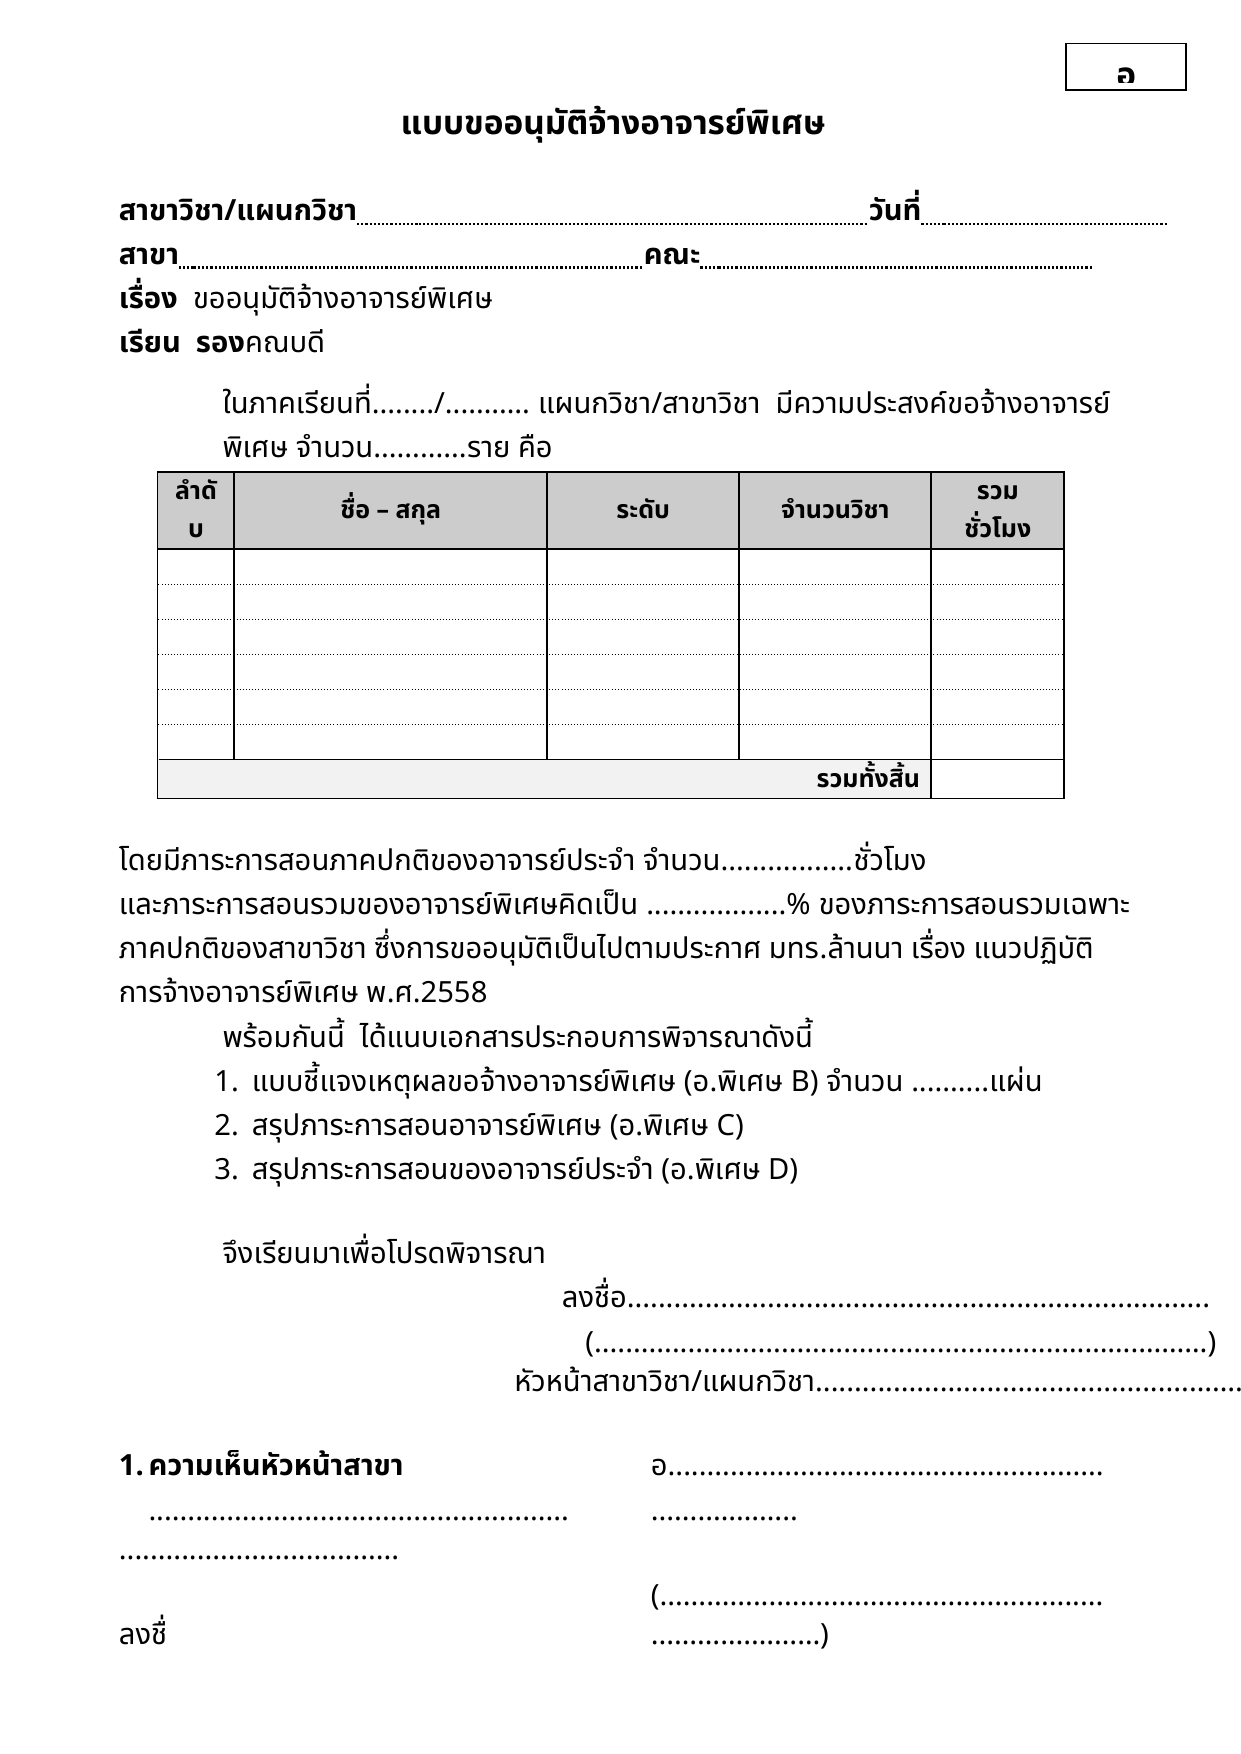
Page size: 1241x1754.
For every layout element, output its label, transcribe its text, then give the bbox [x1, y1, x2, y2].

table_cell [740, 584, 930, 619]
table_cell [158, 584, 233, 619]
table_cell [932, 724, 1063, 759]
table_cell [158, 689, 233, 724]
text พร้อมกันนี้ ได้แนบเอกสารประกอบการพิจารณาดังนี้ [194, 1016, 1136, 1060]
table_cell [932, 550, 1063, 584]
table_cell [158, 619, 233, 654]
table_cell [548, 584, 738, 619]
text จึงเรียนมาเพื่อโปรดพิจารณา [222, 1233, 1107, 1277]
table_cell [158, 654, 233, 689]
text เรียน รองคณบดี [119, 321, 1107, 365]
table_cell [548, 724, 738, 759]
list สรุปภาระการสอนของอาจารย์ประจำ (อ.พิเศษ D) [214, 1149, 1136, 1193]
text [651, 1444, 1107, 1528]
table_cell [740, 654, 930, 689]
table_cell [158, 724, 233, 759]
table_cell [548, 689, 738, 724]
table_cell [235, 550, 546, 584]
table_cell [932, 654, 1063, 689]
text ในภาคเรียนที่......../....……. แผนกวิชา/สาขาวิชา มีความประสงค์ขอจ้างอาจารย์พิเศษ จำนวน............ราย คือ [222, 382, 1154, 471]
subtitle แบบขออนุมัติจ้างอาจารย์พิเศษ [119, 99, 1107, 149]
text 1. ความเห็นหัวหน้าสาขา [119, 1444, 576, 1489]
table_cell [235, 584, 546, 619]
table_header จำนวนวิชา [740, 473, 930, 548]
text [651, 1528, 1107, 1653]
text สาขา คณะ [119, 233, 1107, 277]
text หัวหน้าสาขาวิชา/แผนกวิชา................................................……… [222, 1361, 1107, 1405]
table_cell [158, 550, 233, 584]
table_cell [548, 654, 738, 689]
table_cell [932, 689, 1063, 724]
table_cell [235, 619, 546, 654]
list สรุปภาระการสอนอาจารย์พิเศษ (อ.พิเศษ C) [214, 1104, 1136, 1149]
table_cell รวมทั้งสิ้น [158, 760, 930, 798]
text ลงชื่อ................................................................……….. [119, 1277, 1107, 1321]
list แบบชี้แจงเหตุผลขอจ้างอาจารย์พิเศษ (อ.พิเศษ B) จำนวน ..........แผ่น [214, 1060, 1136, 1104]
table_cell [235, 724, 546, 759]
table_header ระดับ [548, 473, 738, 548]
table_cell [932, 619, 1063, 654]
table_header รวม ชั่วโมง [932, 473, 1063, 548]
table_cell [548, 619, 738, 654]
table_cell [235, 654, 546, 689]
table_cell [932, 584, 1063, 619]
text ลงชื่อ................................................................……….. [119, 1568, 576, 1658]
table_cell [740, 550, 930, 584]
text (............................................................……….………) [119, 1321, 1107, 1361]
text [119, 1489, 576, 1568]
text โดยมีภาระการสอนภาคปกติของอาจารย์ประจำ จำนวน.................ชั่วโมง [119, 839, 1136, 883]
table_cell [548, 550, 738, 584]
table_cell [740, 619, 930, 654]
table_cell [740, 724, 930, 759]
table_cell [932, 760, 1063, 798]
table_cell [740, 689, 930, 724]
table_header ชื่อ – สกุล [235, 473, 546, 548]
text สาขาวิชา/แผนกวิชา วันที่ [119, 189, 1107, 233]
text เรื่อง ขออนุมัติจ้างอาจารย์พิเศษ [119, 277, 1107, 321]
table_header ลำดับ [158, 473, 233, 548]
table_cell [235, 689, 546, 724]
text และภาระการสอนรวมของอาจารย์พิเศษคิดเป็น ..................% ของภาระการสอนรวมเฉพาะภาคปกติของสาขาวิชา ซึ่งการขออนุมัติเป็นไปตามประกาศ มทร.ล้านนา เรื่อง แนวปฏิบัติการจ้างอาจารย์พิเศษ พ.ศ.2558 [119, 883, 1136, 1016]
